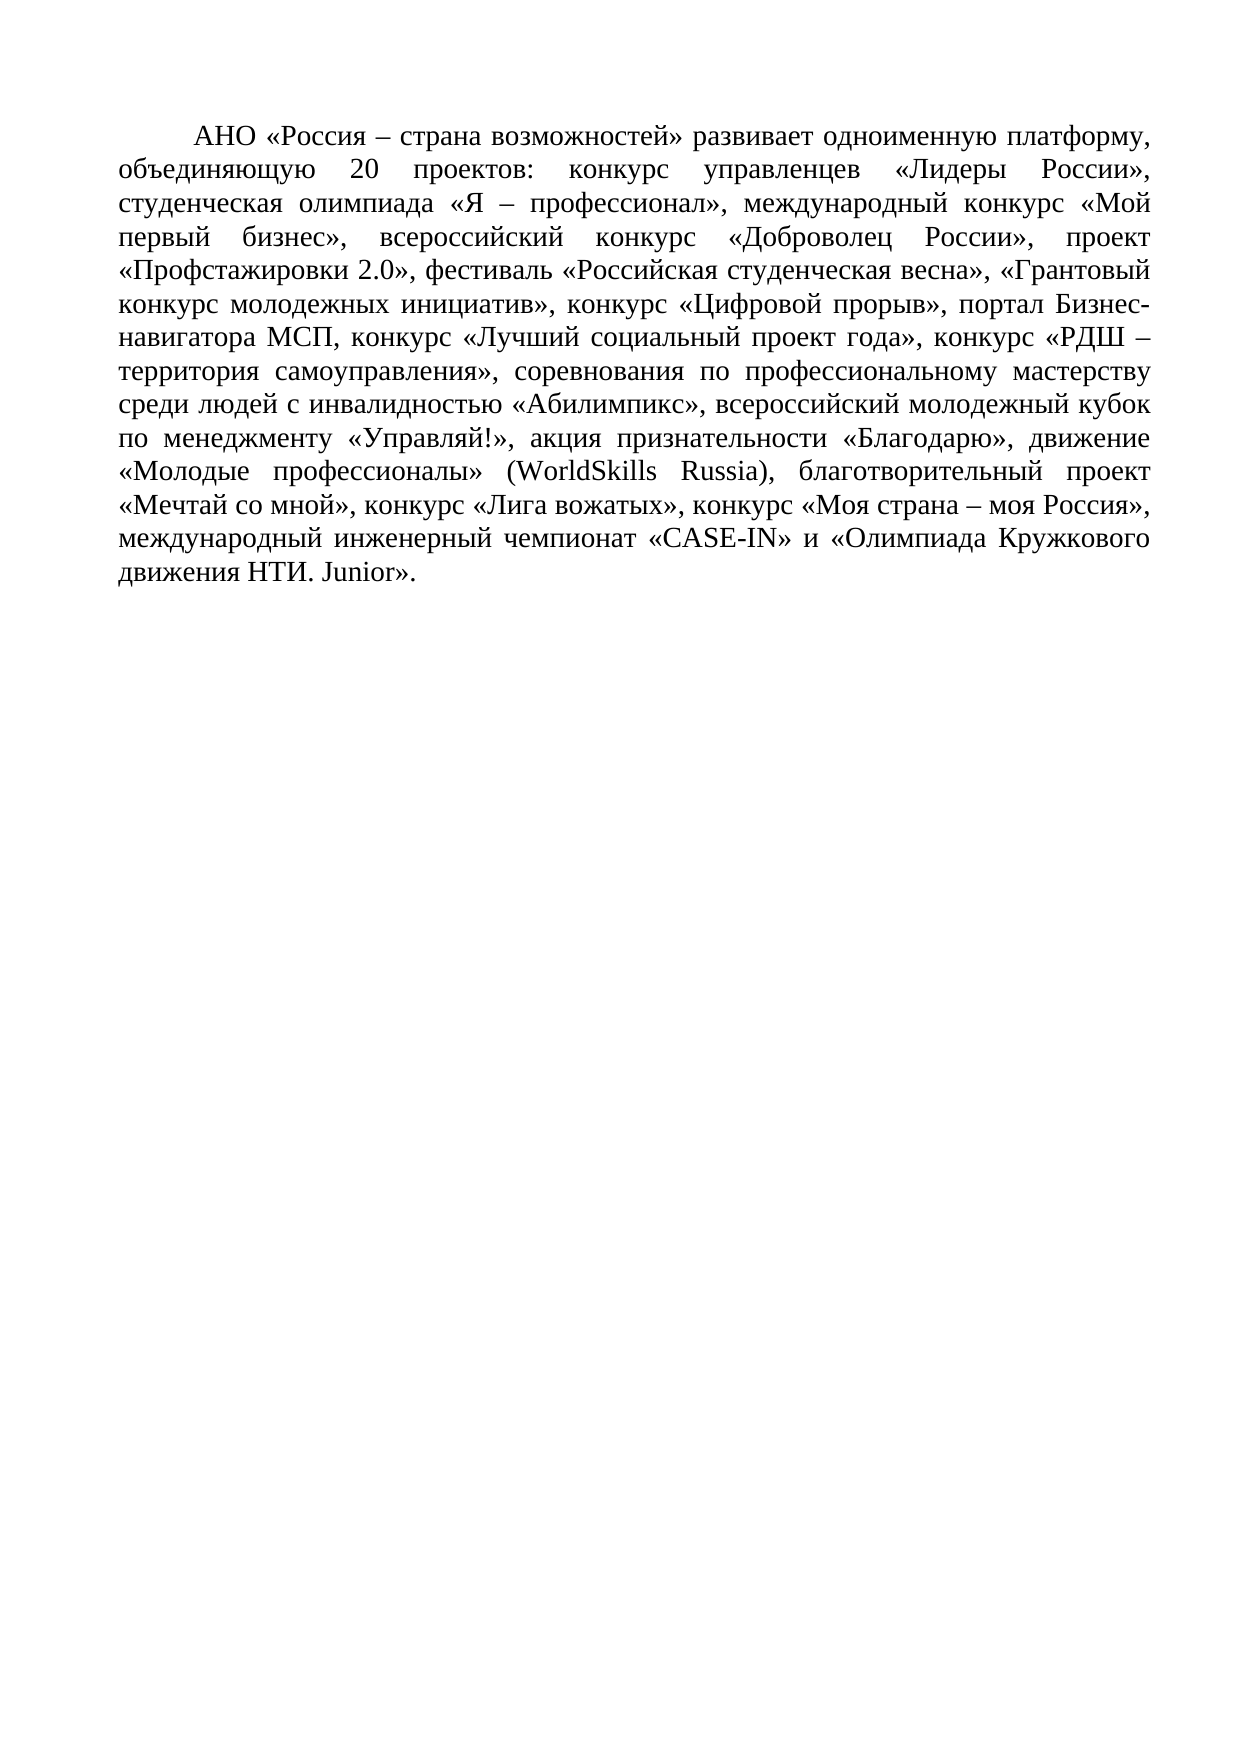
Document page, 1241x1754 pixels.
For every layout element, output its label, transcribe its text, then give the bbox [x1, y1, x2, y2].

text АНО «Россия – страна возможностей» развивает одноименную платформу, объединяющую 20 проектов: конкурс управленцев «Лидеры России», студенческая олимпиада «Я – профессионал», международный конкурс «Мой первый бизнес», всероссийский конкурс «Доброволец России», проект «Профстажировки 2.0», фестиваль «Российская студенческая весна», «Грантовый конкурс молодежных инициатив», конкурс «Цифровой прорыв», портал Бизнес-навигатора МСП, конкурс «Лучший социальный проект года», конкурс «РДШ – территория самоуправления», соревнования по профессиональному мастерству среди людей с инвалидностью «Абилимпикс», всероссийский молодежный кубок по менеджменту «Управляй!», акция признательности «Благодарю», движение «Молодые профессионалы» (WorldSkills Russia), благотворительный проект «Мечтай со мной», конкурс «Лига вожатых», конкурс «Моя страна – моя Россия», международный инженерный чемпионат «CASE-IN» и «Олимпиада Кружкового движения НТИ. Junior». [118, 118, 1152, 588]
